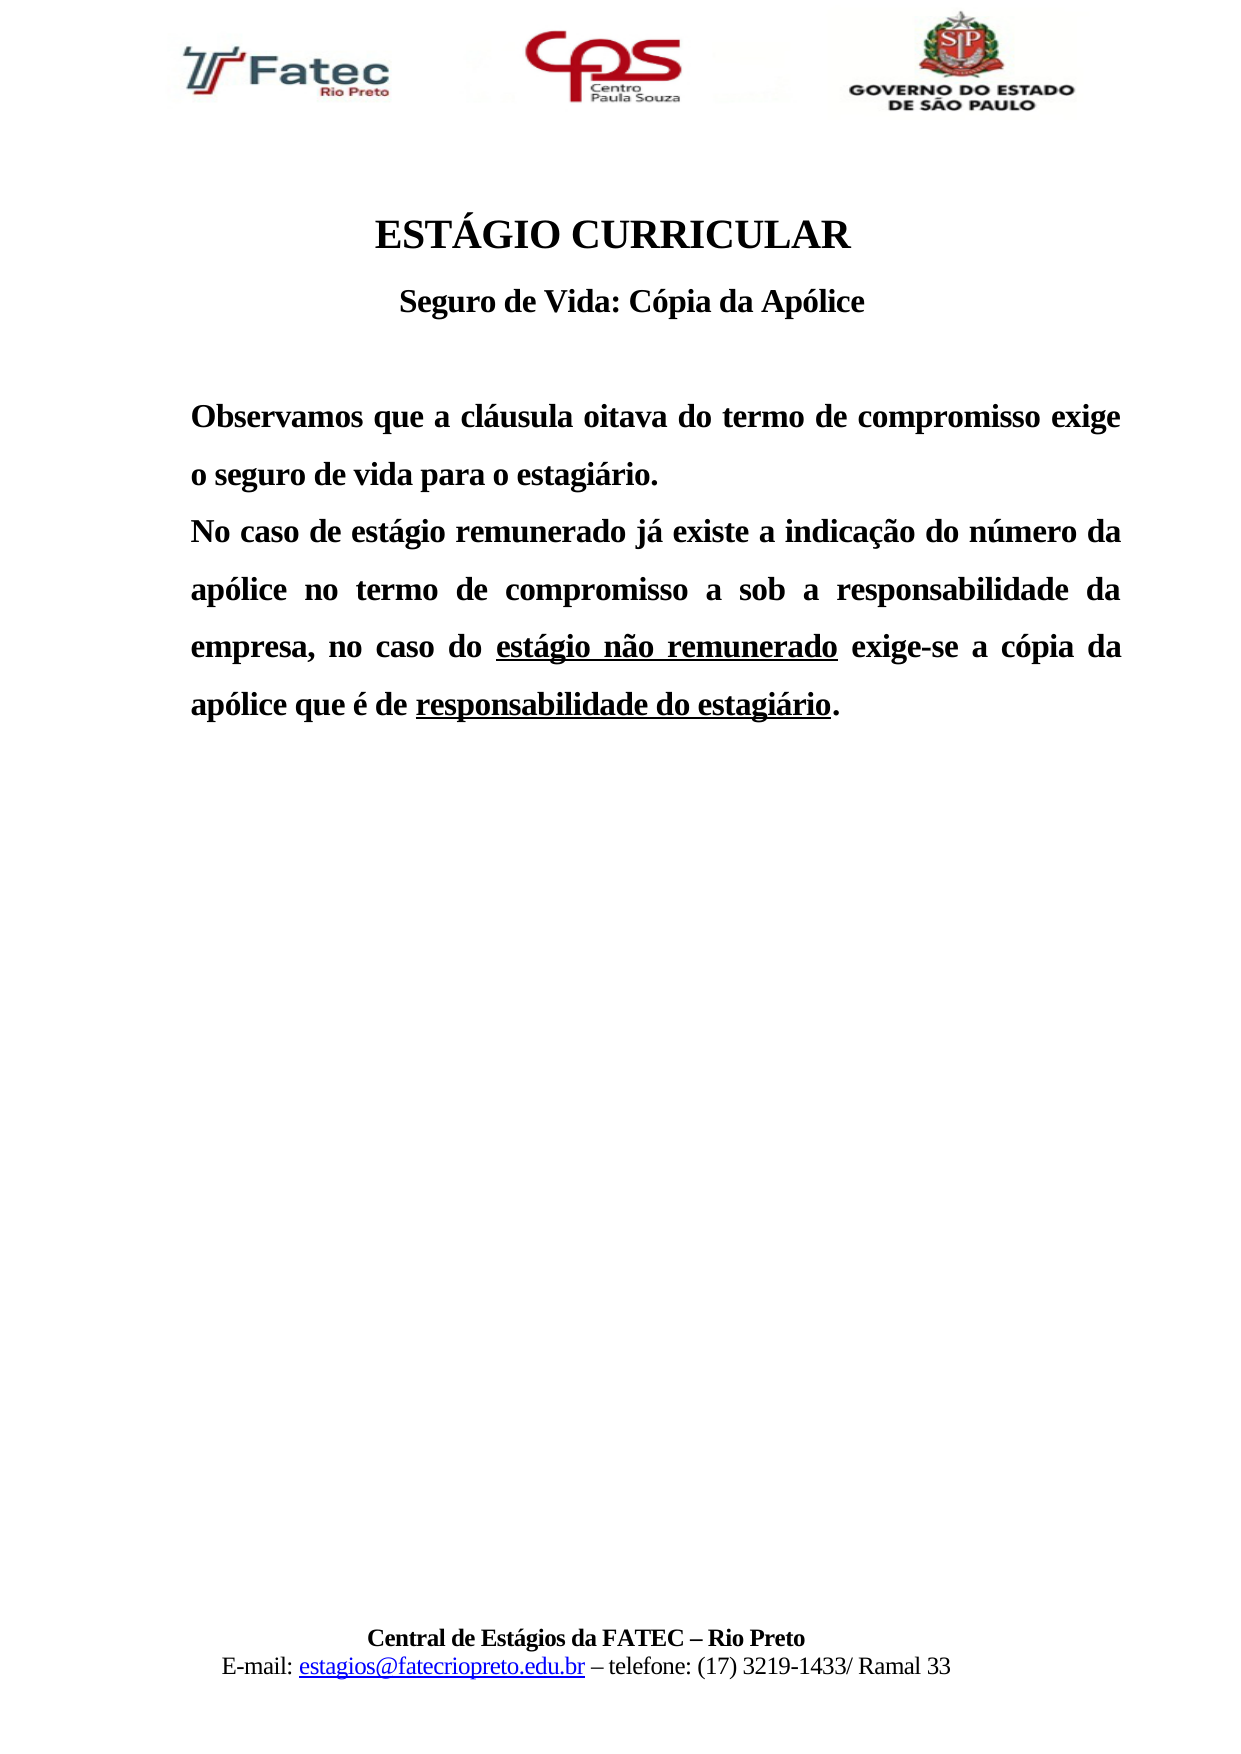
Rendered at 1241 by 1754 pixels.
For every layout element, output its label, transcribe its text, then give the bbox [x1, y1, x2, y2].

picture [118, 0, 1108, 138]
text No caso de estágio remunerado já existe a indicação do número da apólice no termo de compromisso a sob a responsabilidade da empresa, no caso do estágio não remunerado exige-se a cópia da apólice que é de responsabilidade do estagiário. [190, 511, 1122, 722]
text Seguro de Vida: Cópia da Apólice [338, 281, 1122, 319]
text ESTÁGIO CURRICULAR [103, 209, 1122, 257]
text Observamos que a cláusula oitava do termo de compromisso exige o seguro de vida para o estagiário. [190, 396, 1122, 492]
